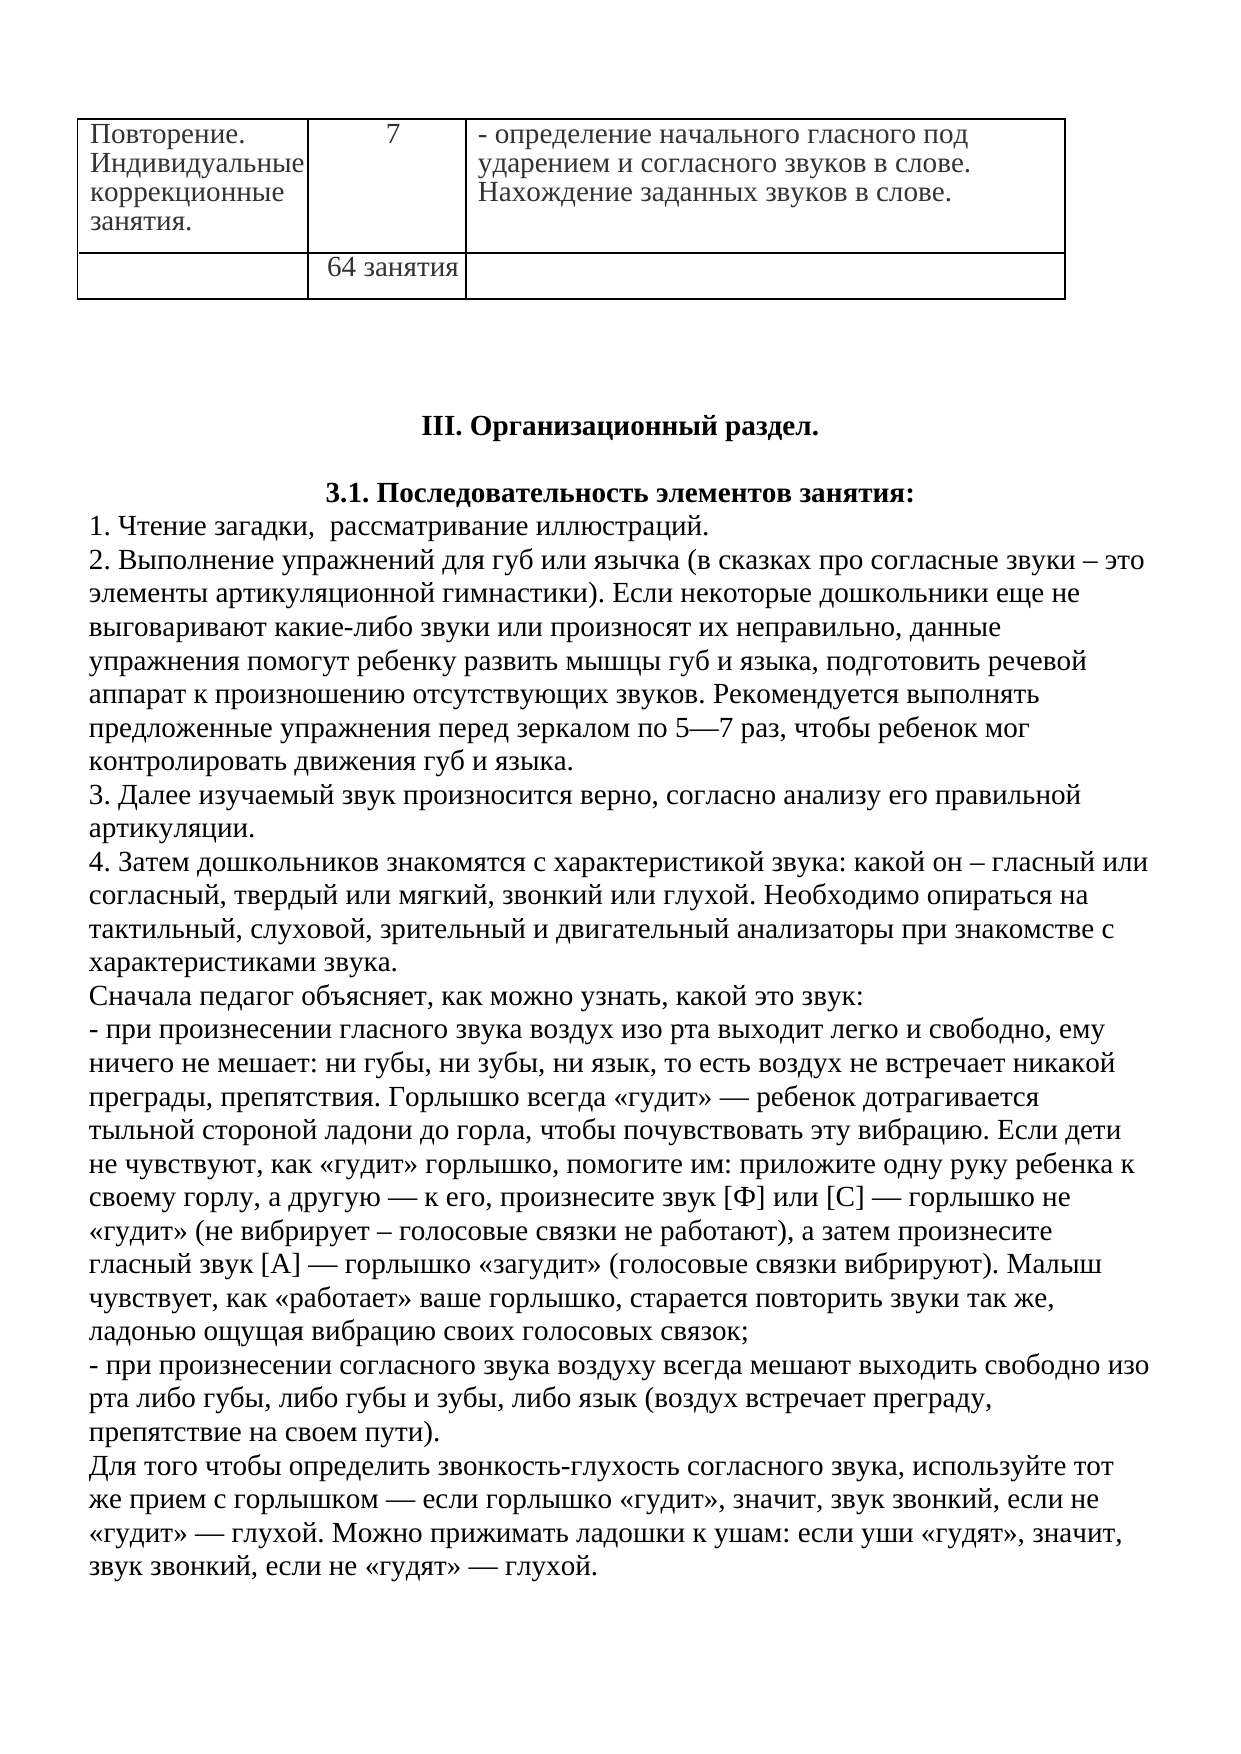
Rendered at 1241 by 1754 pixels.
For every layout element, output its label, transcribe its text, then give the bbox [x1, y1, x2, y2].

list 3.1. Последовательность элементов занятия: [89, 475, 1152, 508]
list - при произнесении гласного звука воздух изо рта выходит легко и свободно, ему ничего не мешает: ни губы, ни зубы, ни язык, то есть воздух не встречает никакой преграды, препятствия. Горлышко всегда «гудит» — ребенок дотрагивается тыльной стороной ладони до горла, чтобы почувствовать эту вибрацию. Если дети не чувствуют, как «гудит» горлышко, помогите им: приложите одну руку ребенка к своему горлу, а другую — к его, произнесите звук [Ф] или [С] — горлышко не «гудит» (не вибрирует – голосовые связки не работают), а затем произнесите гласный звук [А] — горлышко «загудит» (голосовые связки вибрируют). Малыш чувствует, как «работает» ваше горлышко, старается повторить звуки так же, ладонью ощущая вибрацию своих голосовых связок; [89, 1012, 1152, 1347]
table_cell 64 занятия [309, 254, 465, 298]
list 4. Затем дошкольников знакомятся с характеристикой звука: какой он – гласный или согласный, твердый или мягкий, звонкий или глухой. Необходимо опираться на тактильный, слуховой, зрительный и двигательный анализаторы при знакомстве с характеристиками звука. [89, 844, 1152, 978]
list 1. Чтение загадки, рассматривание иллюстраций. [89, 508, 1152, 542]
list Сначала педагог объясняет, как можно узнать, какой это звук: [89, 978, 1152, 1012]
table_cell [467, 254, 1064, 298]
list - при произнесении согласного звука воздуху всегда мешают выходить свободно изо рта либо губы, либо губы и зубы, либо язык (воздух встречает преграду, препятствие на своем пути). [89, 1347, 1152, 1448]
table_cell [78, 253, 307, 298]
table_cell 7 [309, 120, 465, 252]
list Для того чтобы определить звонкость-глухость согласного звука, используйте тот же прием с горлышком — если горлышко «гудит», значит, звук звонкий, если не «гудит» — глухой. Можно прижимать ладошки к ушам: если уши «гудят», значит, звук звонкий, если не «гудят» — глухой. [89, 1448, 1152, 1582]
table_cell Повторение. Индивидуальные коррекционные занятия. [78, 120, 307, 252]
list 3. Далее изучаемый звук произносится верно, согласно анализу его правильной артикуляции. [89, 777, 1152, 844]
list III. Организационный раздел. [89, 408, 1152, 441]
list 2. Выполнение упражнений для губ или язычка (в сказках про согласные звуки – это элементы артикуляционной гимнастики). Если некоторые дошкольники еще не выговаривают какие-либо звуки или произносят их неправильно, данные упражнения помогут ребенку развить мышцы губ и языка, подготовить речевой аппарат к произношению отсутствующих звуков. Рекомендуется выполнять предложенные упражнения перед зеркалом по 5—7 раз, чтобы ребенок мог контролировать движения губ и языка. [89, 542, 1152, 777]
table_cell - определение начального гласного под ударением и согласного звуков в слове. Нахождение заданных звуков в слове. [467, 120, 1064, 252]
